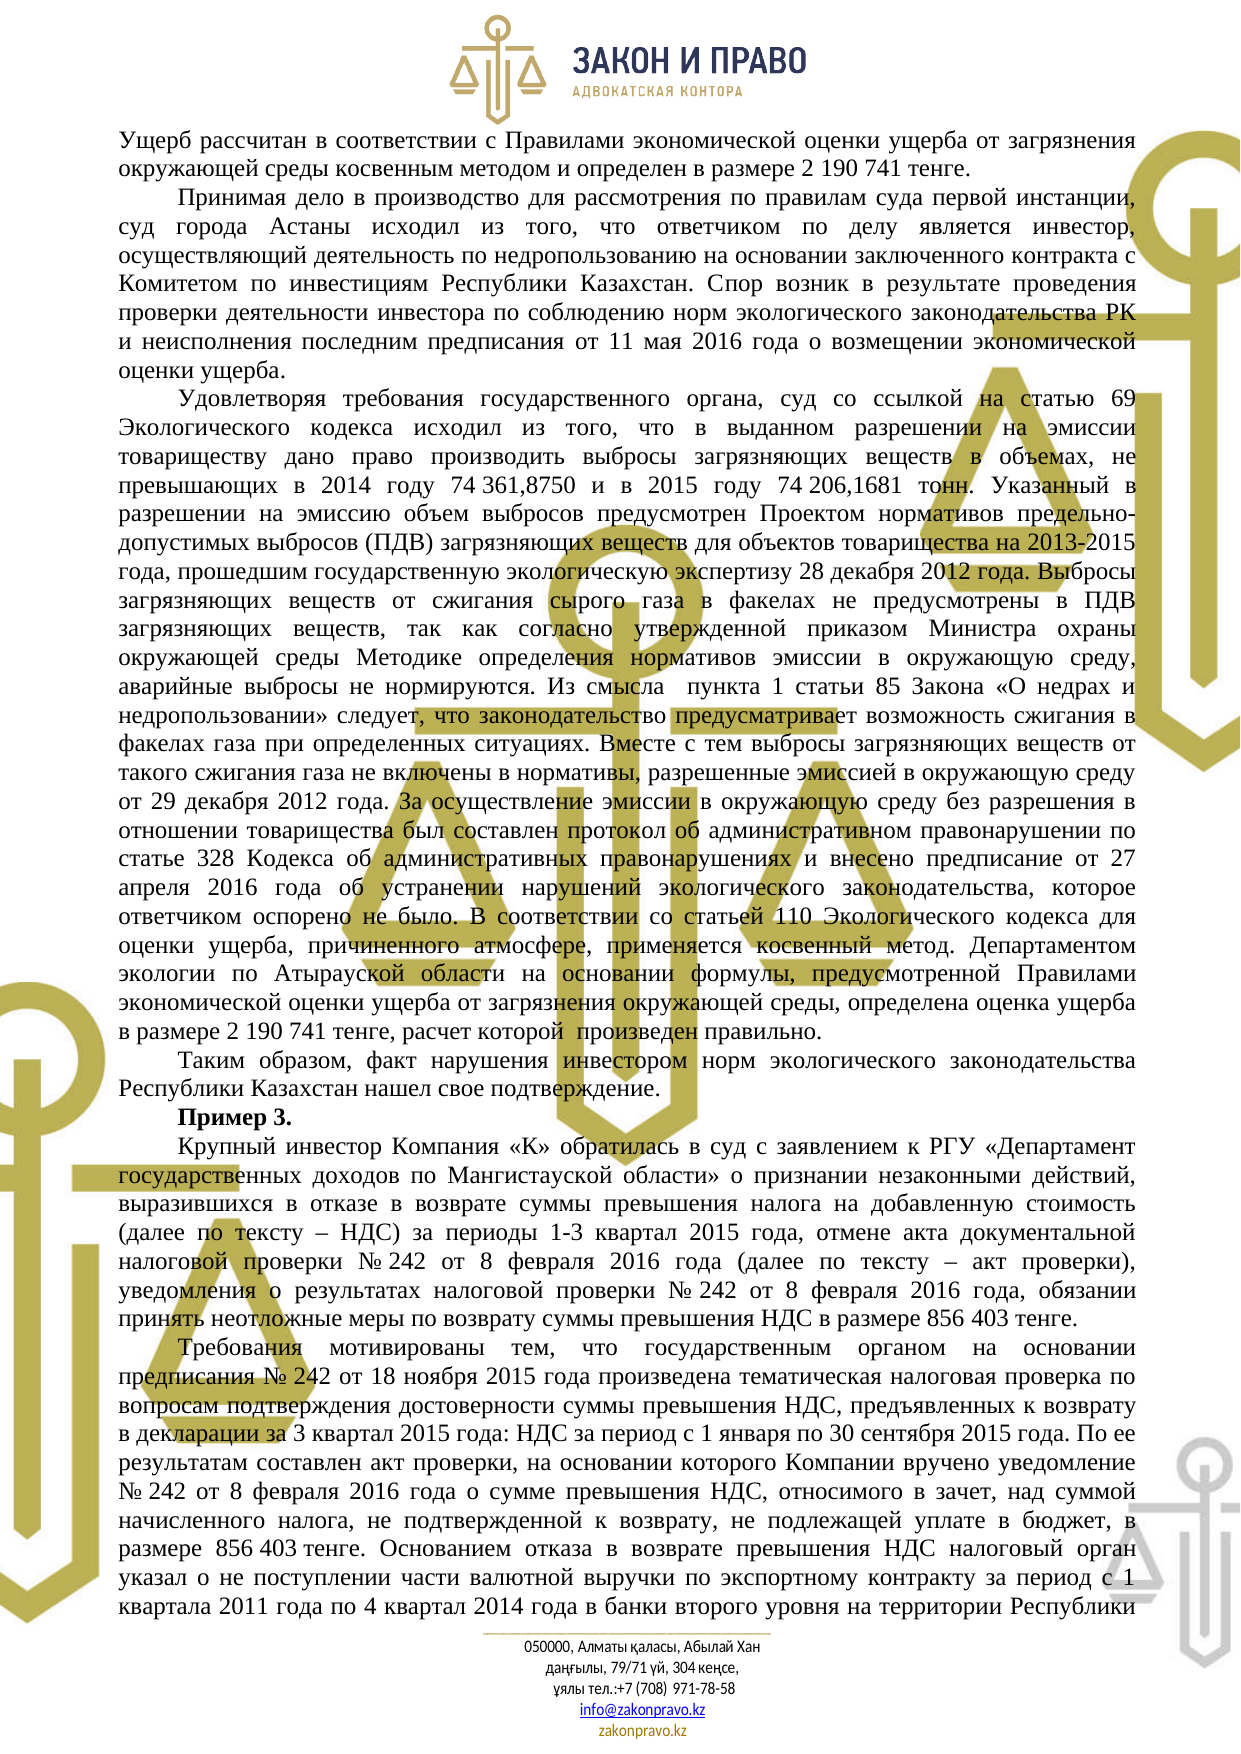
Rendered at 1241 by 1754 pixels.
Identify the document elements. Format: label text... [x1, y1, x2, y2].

text Пример 3. [118, 1102, 1137, 1131]
text Удовлетворяя требования государственного органа, суд со ссылкой на статью 69 Экологического кодекса исходил из того, что в выданном разрешении на эмиссии товариществу дано право производить выбросы загрязняющих веществ в объемах, не превышающих в 2014 году 74 361,8750 и в 2015 году 74 206,1681 тонн. Указанный в разрешении на эмиссию объем выбросов предусмотрен Проектом нормативов предельно-допустимых выбросов (ПДВ) загрязняющих веществ для объектов товарищества на 2013-2015 года, прошедшим государственную экологическую экспертизу 28 декабря 2012 года. Выбросы загрязняющих веществ от сжигания сырого газа в факелах не предусмотрены в ПДВ загрязняющих веществ, так как согласно утвержденной приказом Министра охраны окружающей среды Методике определения нормативов эмиссии в окружающую среду, аварийные выбросы не нормируются. Из смысла пункта 1 статьи 85 Закона «О недрах и недропользовании» следует, что законодательство предусматривает возможность сжигания в факелах газа при определенных ситуациях. Вместе с тем выбросы загрязняющих веществ от такого сжигания газа не включены в нормативы, разрешенные эмиссией в окружающую среду от 29 декабря 2012 года. За осуществление эмиссии в окружающую среду без разрешения в отношении товарищества был составлен протокол об административном правонарушении по статье 328 Кодекса об административных правонарушениях и внесено предписание от 27 апреля 2016 года об устранении нарушений экологического законодательства, которое ответчиком оспорено не было. В соответствии со статьей 110 Экологического кодекса для оценки ущерба, причиненного атмосфере, применяется косвенный метод. Департаментом экологии по Атырауской области на основании формулы, предусмотренной Правилами экономической оценки ущерба от загрязнения окружающей среды, определена оценка ущерба в размере 2 190 741 тенге, расчет которой произведен правильно. [118, 383, 1137, 1045]
picture [919, 130, 1241, 1669]
picture [341, 1620, 914, 1754]
text Таким образом, факт нарушения инвестором норм экологического законодательства Республики Казахстан нашел свое подтверждение. [118, 1045, 1137, 1102]
picture [0, 982, 316, 1754]
picture [449, 14, 807, 125]
text Принимая дело в производство для рассмотрения по правилам суда первой инстанции, суд города Астаны исходил из того, что ответчиком по делу является инвестор, осуществляющий деятельность по недропользованию на основании заключенного контракта с Комитетом по инвестициям Республики Казахстан. Спор возник в результате проведения проверки деятельности инвестора по соблюдению норм экологического законодательства РК и неисполнения последним предписания от 11 мая 2016 года о возмещении экономической оценки ущерба. [118, 182, 1137, 383]
text Крупный инвестор Компания «К» обратилась в суд с заявлением к РГУ «Департамент государственных доходов по Мангистауской области» о признании незаконными действий, выразившихся в отказе в возврате суммы превышения налога на добавленную стоимость (далее по тексту – НДС) за периоды 1-3 квартал 2015 года, отмене акта документальной налоговой проверки № 242 от 8 февраля 2016 года (далее по тексту – акт проверки), уведомления о результатах налоговой проверки № 242 от 8 февраля 2016 года, обязании принять неотложные меры по возврату суммы превышения НДС в размере 856 403 тенге. [118, 1131, 1137, 1332]
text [118, 1332, 1137, 1620]
